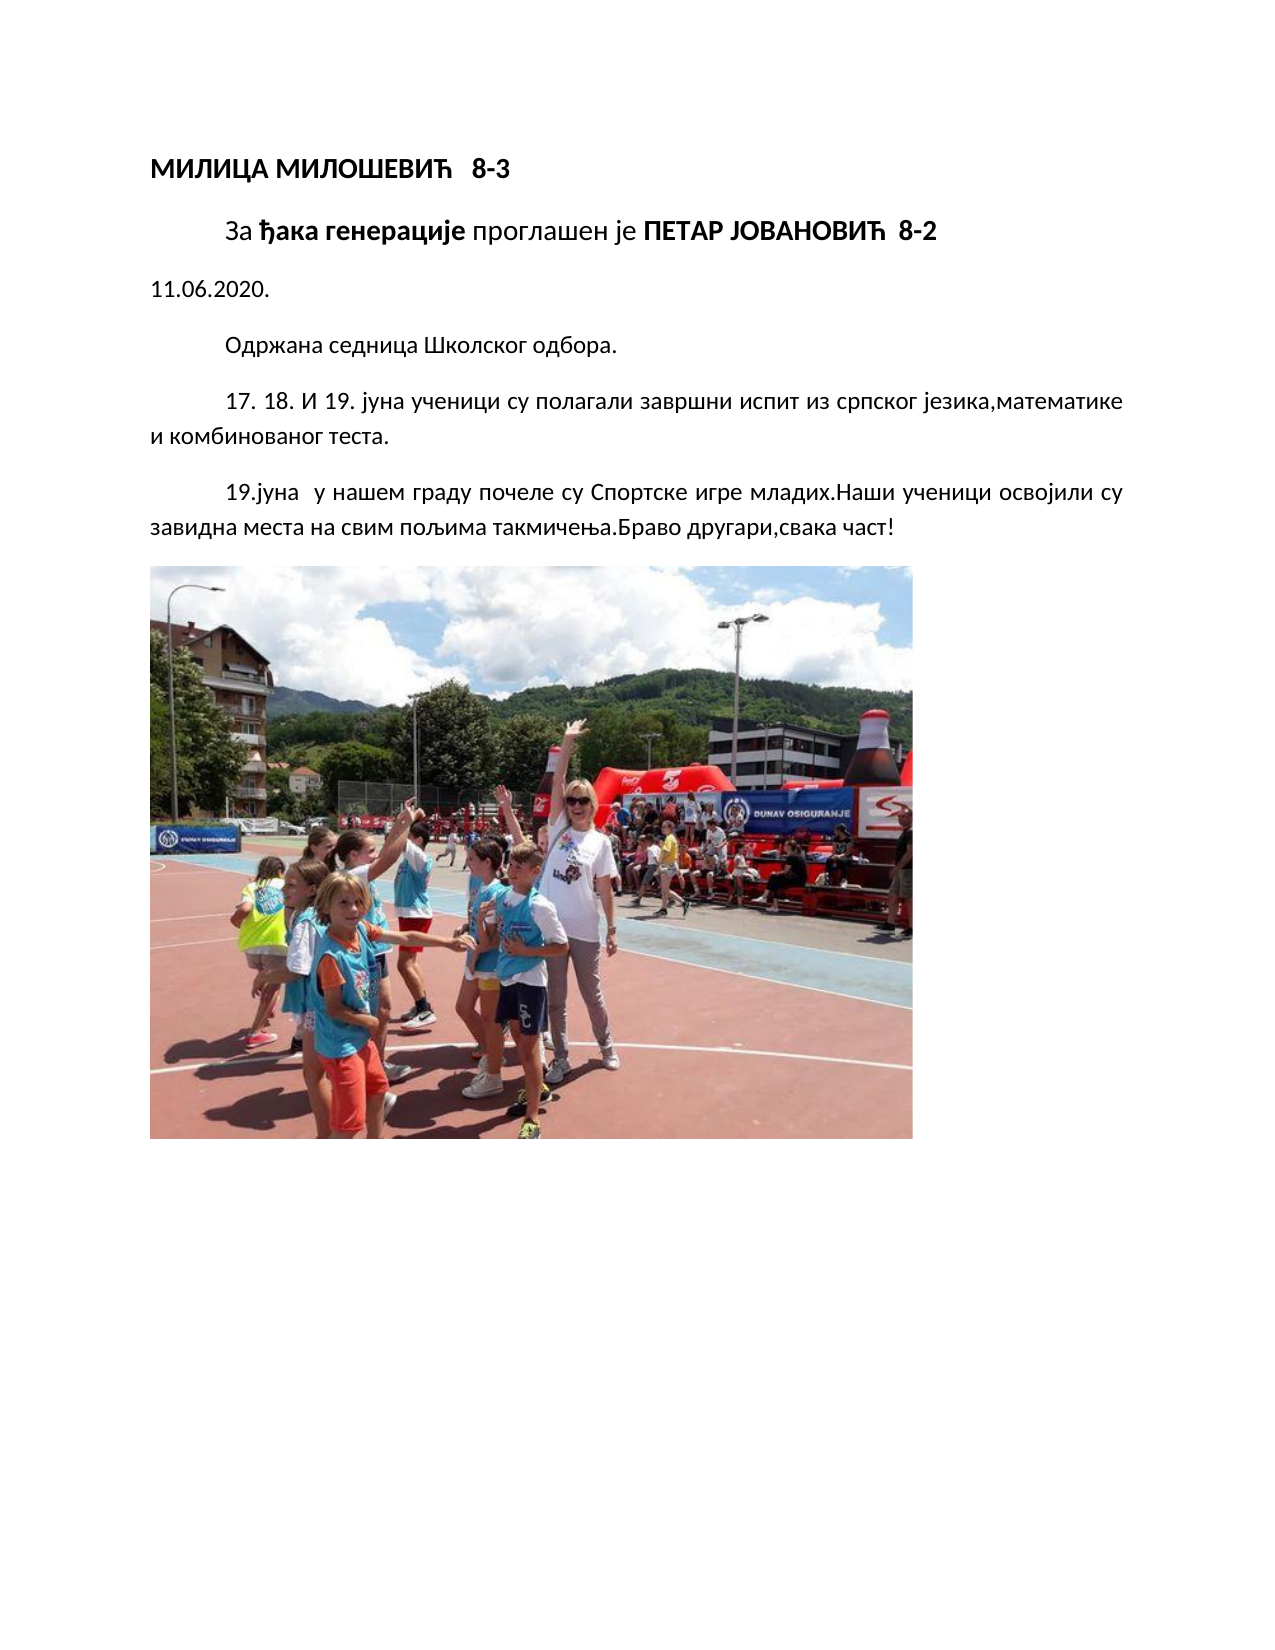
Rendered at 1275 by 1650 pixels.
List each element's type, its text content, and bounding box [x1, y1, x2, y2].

text 19.јуна у нашем граду почеле су Спортске игре младих.Наши ученици освојили су завидна места на свим пољима такмичења.Браво другари,свака част! [150, 476, 1125, 542]
text Одржана седница Школског одбора. [150, 329, 1125, 360]
text 11.06.2020. [150, 273, 1125, 304]
text 17. 18. И 19. јуна ученици су полагали завршни испит из српског језика,математике и комбинованог теста. [150, 385, 1125, 451]
picture [150, 566, 913, 1139]
text За ђака генерације проглашен је ПЕТАР ЈОВАНОВИЋ 8-2 [150, 212, 1125, 247]
text МИЛИЦА МИЛОШЕВИЋ 8-3 [150, 150, 1125, 186]
